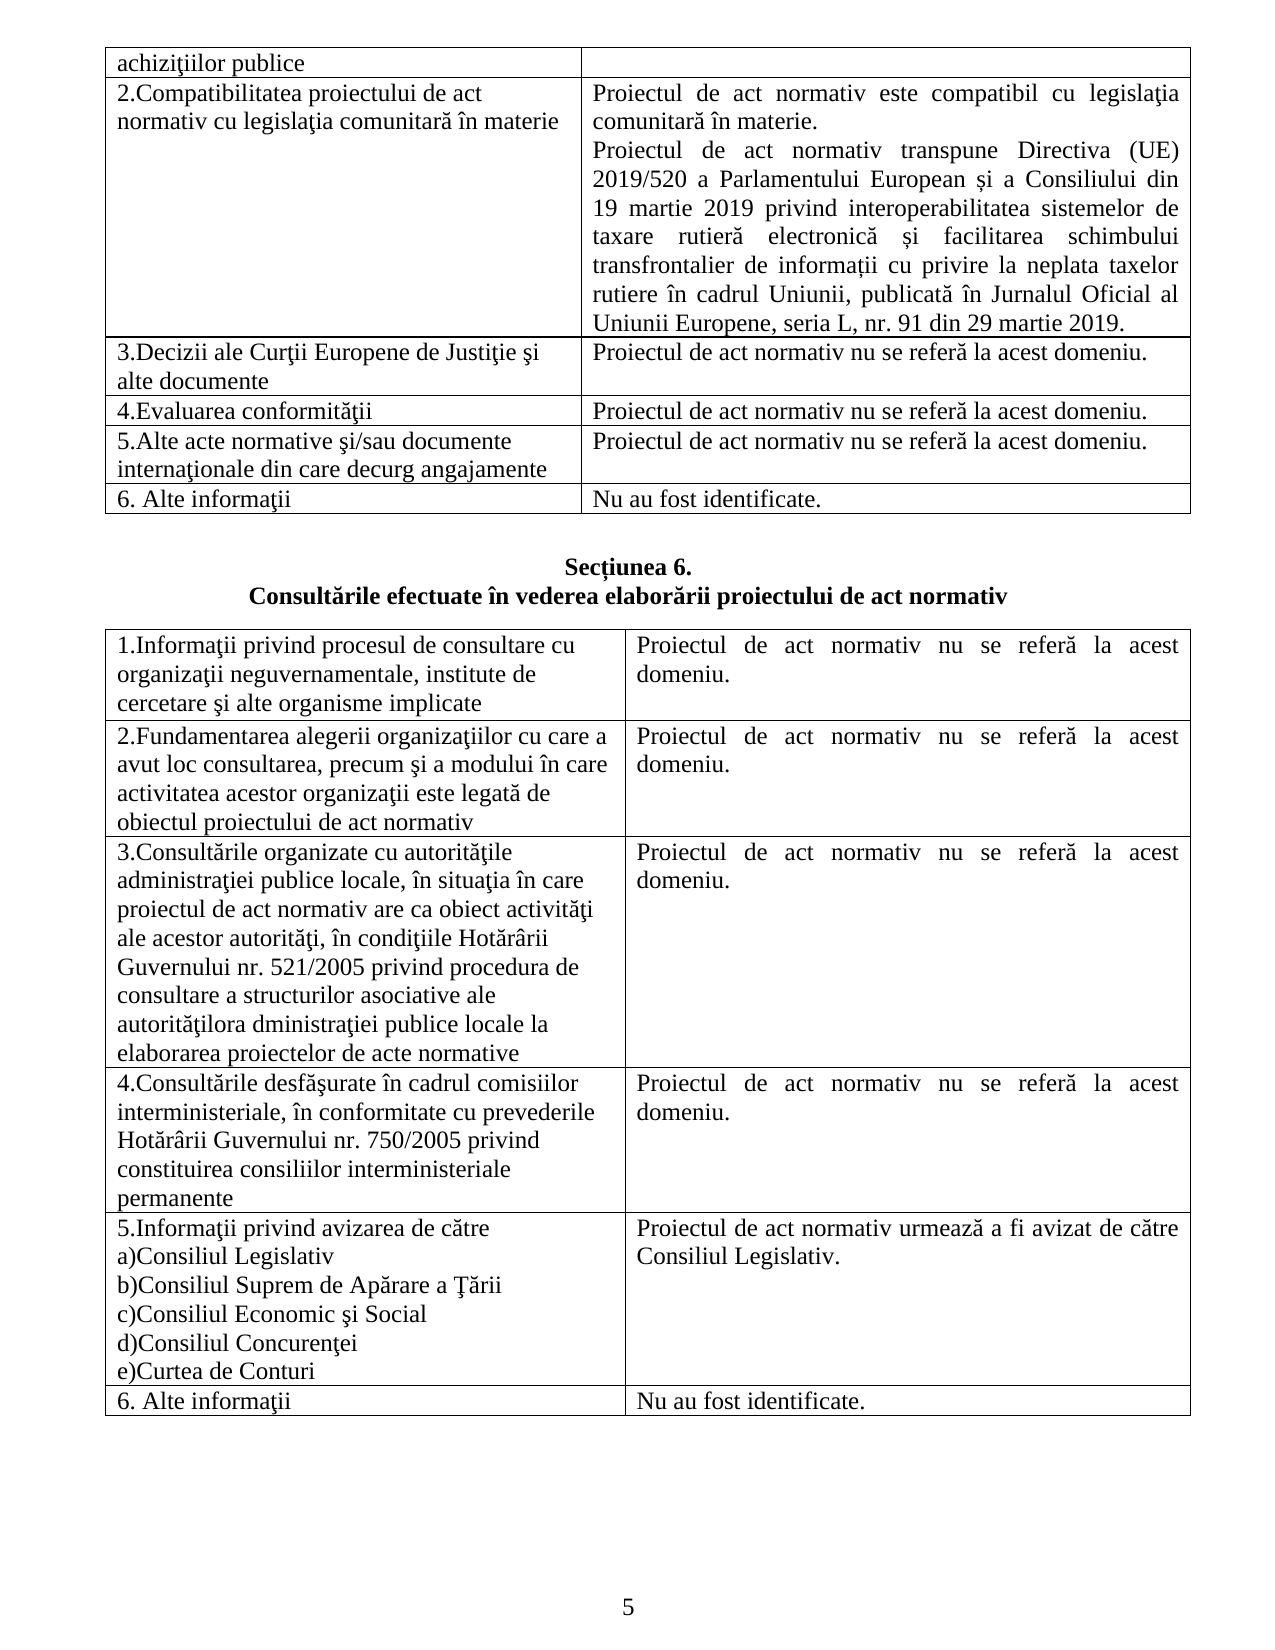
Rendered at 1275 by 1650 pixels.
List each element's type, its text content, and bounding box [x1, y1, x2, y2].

table_cell 3.Consultările organizate cu autorităţile administraţiei publice locale, în situaţia în care proiectul de act normativ are ca obiect activităţi ale acestor autorităţi, în condiţiile Hotărârii Guvernului nr. 521/2005 privind procedura de consultare a structurilor asociative ale autorităţilora dministraţiei publice locale la elaborarea proiectelor de acte normative [106, 837, 625, 1067]
table_cell Nu au fost identificate. [626, 1386, 1190, 1415]
table_cell Proiectul de act normativ nu se referă la acest domeniu. [626, 837, 1190, 1067]
table_cell Nu au fost identificate. [582, 484, 1190, 513]
table_cell Proiectul de act normativ este compatibil cu legislaţia comunitară în materie. Proiectul de act normativ transpune Directiva (UE) 2019/520 a Parlamentului European și a Consiliului din 19 martie 2019 privind interoperabilitatea sistemelor de taxare rutieră electronică și facilitarea schimbului transfrontalier de informații cu privire la neplata taxelor rutiere în cadrul Uniunii, publicată în Jurnalul Oficial al Uniunii Europene, seria L, nr. 91 din 29 martie 2019. [582, 78, 1190, 336]
table_cell Proiectul de act normativ nu se referă la acest domeniu. [626, 721, 1190, 836]
table_cell 3.Decizii ale Curţii Europene de Justiţie şi alte documente [106, 338, 581, 395]
table_cell 4.Consultările desfăşurate în cadrul comisiilor interministeriale, în conformitate cu prevederile Hotărârii Guvernului nr. 750/2005 privind constituirea consiliilor interministeriale permanente [106, 1068, 625, 1212]
table_cell 6. Alte informaţii [106, 1386, 625, 1415]
table_cell Proiectul de act normativ nu se referă la acest domeniu. [582, 426, 1190, 483]
table_cell 4.Evaluarea conformităţii [106, 396, 581, 425]
table_cell Proiectul de act normativ urmează a fi avizat de către Consiliul Legislativ. [626, 1213, 1190, 1385]
text Consultările efectuate în vederea elaborării proiectului de act normativ [94, 581, 1162, 610]
table_cell Proiectul de act normativ nu se referă la acest domeniu. [626, 1068, 1190, 1212]
table_cell 2.Compatibilitatea proiectului de act normativ cu legislaţia comunitară în materie [106, 78, 581, 336]
text Secțiunea 6. [94, 552, 1162, 581]
table_cell 2.Fundamentarea alegerii organizaţiilor cu care a avut loc consultarea, precum şi a modului în care activitatea acestor organizaţii este legată de obiectul proiectului de act normativ [106, 721, 625, 836]
table_cell Proiectul de act normativ nu se referă la acest domeniu. [582, 396, 1190, 425]
table_cell Proiectul de act normativ nu se referă la acest domeniu. [582, 338, 1190, 395]
table_cell 5.Informaţii privind avizarea de către a)Consiliul Legislativ b)Consiliul Suprem de Apărare a Ţării c)Consiliul Economic şi Social d)Consiliul Concurenţei e)Curtea de Conturi [106, 1213, 625, 1385]
table_header 1.Informaţii privind procesul de consultare cu organizaţii neguvernamentale, institute de cercetare şi alte organisme implicate [106, 630, 625, 720]
table_cell 5.Alte acte normative şi/sau documente internaţionale din care decurg angajamente [106, 426, 581, 483]
table_cell 6. Alte informaţii [106, 484, 581, 513]
table_header Proiectul de act normativ nu se referă la acest domeniu. [626, 630, 1190, 720]
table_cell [106, 48, 581, 77]
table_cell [582, 48, 1190, 77]
